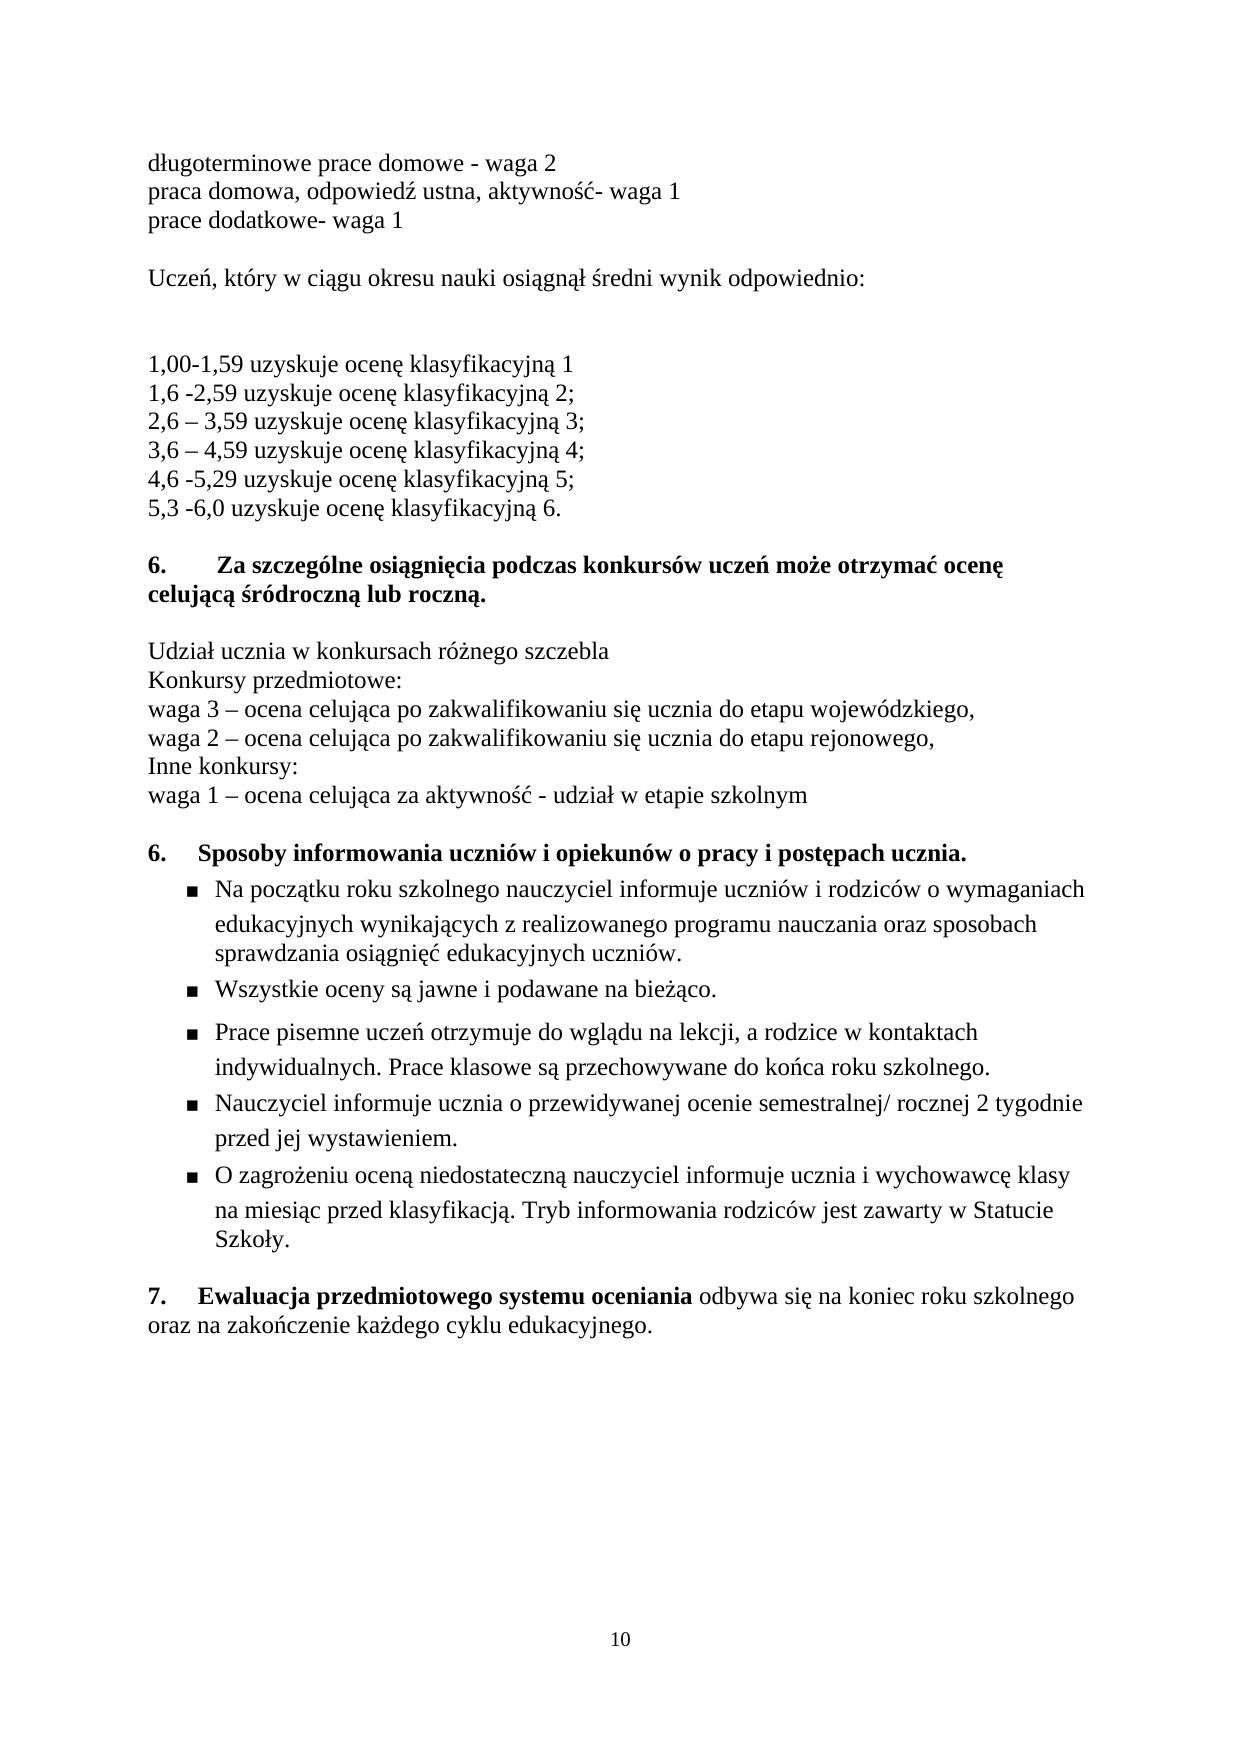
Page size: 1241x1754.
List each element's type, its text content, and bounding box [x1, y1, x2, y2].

text 4,6 -5,29 uzyskuje ocenę klasyfikacyjną 5; [148, 464, 1093, 493]
text 1,6 -2,59 uzyskuje ocenę klasyfikacyjną 2; [148, 378, 1093, 406]
text 5,3 -6,0 uzyskuje ocenę klasyfikacyjną 6. [148, 493, 1093, 521]
text 7. Ewaluacja przedmiotowego systemu oceniania odbywa się na koniec roku szkolnego oraz na zakończenie każdego cyklu edukacyjnego. [148, 1281, 1093, 1339]
text praca domowa, odpowiedź ustna, aktywność- waga 1 [148, 176, 1093, 205]
text Konkursy przedmiotowe: [148, 665, 1093, 694]
text Inne konkursy: [148, 751, 1093, 780]
list Na początku roku szkolnego nauczyciel informuje uczniów i rodziców o wymaganiach edukacyjnych wynikających z realizowanego programu nauczania oraz sposobach sprawdzania osiągnięć edukacyjnych uczniów. [185, 866, 1093, 967]
text prace dodatkowe- waga 1 [148, 205, 1093, 234]
list Wszystkie oceny są jawne i podawane na bieżąco. [185, 967, 1093, 1009]
text waga 1 – ocena celująca za aktywność - udział w etapie szkolnym [148, 780, 1093, 809]
text 3,6 – 4,59 uzyskuje ocenę klasyfikacyjną 4; [148, 435, 1093, 464]
list Prace pisemne uczeń otrzymuje do wglądu na lekcji, a rodzice w kontaktach indywidualnych. Prace klasowe są przechowywane do końca roku szkolnego. [185, 1009, 1093, 1081]
text 1,00-1,59 uzyskuje ocenę klasyfikacyjną 1 [148, 349, 1093, 378]
text Udział ucznia w konkursach różnego szczebla [148, 636, 1093, 665]
text Uczeń, który w ciągu okresu nauki osiągnął średni wynik odpowiednio: [148, 263, 1093, 291]
list O zagrożeniu oceną niedostateczną nauczyciel informuje ucznia i wychowawcę klasy na miesiąc przed klasyfikacją. Tryb informowania rodziców jest zawarty w Statucie Szkoły. [185, 1152, 1093, 1252]
text 6. Za szczególne osiągnięcia podczas konkursów uczeń może otrzymać ocenę celującą śródroczną lub roczną. [148, 550, 1093, 608]
text długoterminowe prace domowe - waga 2 [148, 148, 1093, 176]
text 6. Sposoby informowania uczniów i opiekunów o pracy i postępach ucznia. [148, 838, 1093, 866]
list Nauczyciel informuje ucznia o przewidywanej ocenie semestralnej/ rocznej 2 tygodnie przed jej wystawieniem. [185, 1081, 1093, 1152]
text waga 2 – ocena celująca po zakwalifikowaniu się ucznia do etapu rejonowego, [148, 723, 1093, 751]
text 2,6 – 3,59 uzyskuje ocenę klasyfikacyjną 3; [148, 406, 1093, 435]
text waga 3 – ocena celująca po zakwalifikowaniu się ucznia do etapu wojewódzkiego, [148, 694, 1093, 723]
